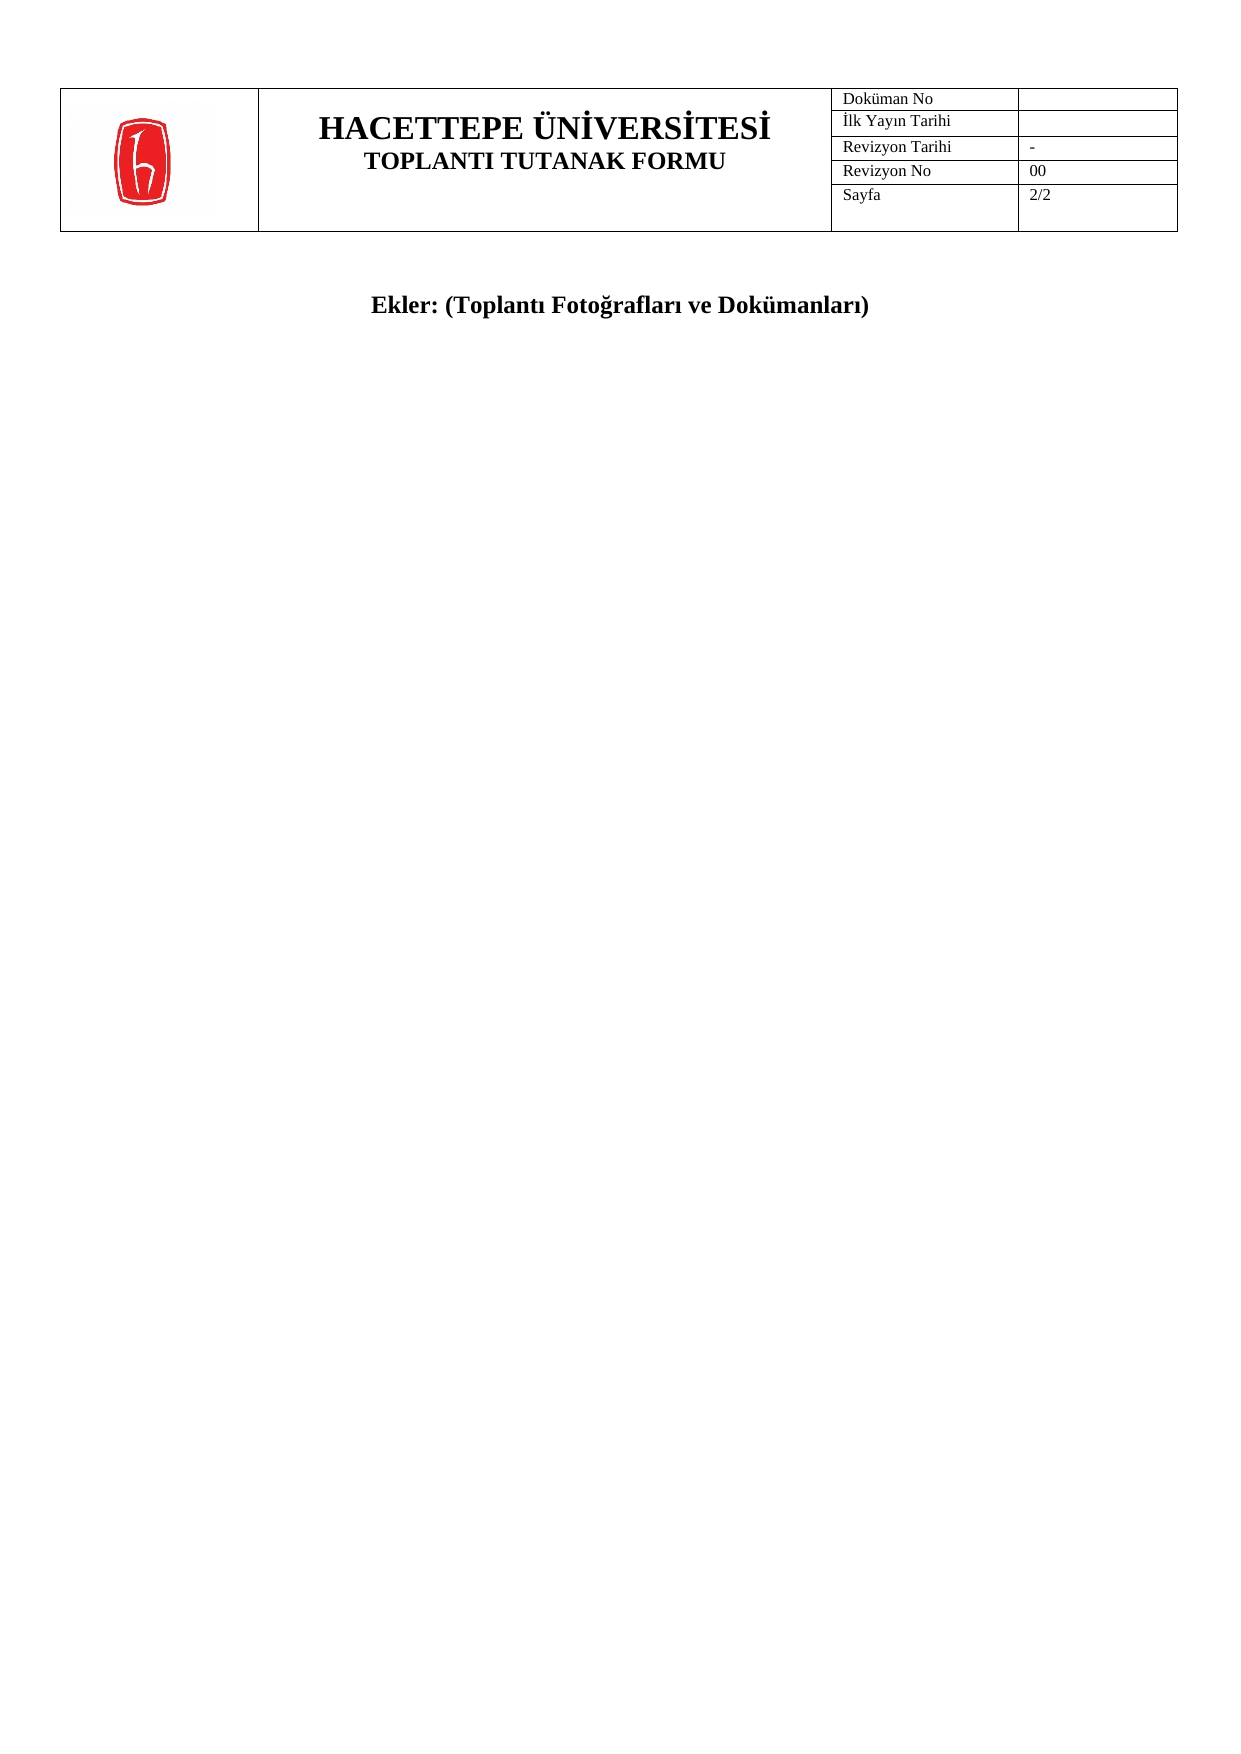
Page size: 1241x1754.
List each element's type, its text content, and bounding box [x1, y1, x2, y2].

text Ekler: (Toplantı Fotoğrafları ve Dokümanları) [148, 290, 1093, 318]
table_cell İlk Yayın Tarihi [832, 111, 1018, 136]
picture [65, 101, 216, 218]
table_header HACETTEPE ÜNİVERSİTESİ TOPLANTI TUTANAK FORMU [259, 89, 831, 231]
table_cell [1019, 111, 1177, 136]
table_header [1019, 89, 1177, 109]
table_cell 00 [1019, 161, 1177, 184]
table_cell Revizyon No [832, 161, 1018, 184]
table_cell Sayfa [832, 185, 1018, 231]
table_cell - [1019, 137, 1177, 160]
table_cell Revizyon Tarihi [832, 137, 1018, 160]
table_header Doküman No [832, 89, 1018, 109]
table_header [61, 89, 258, 231]
table_cell 2/2 [1019, 185, 1177, 231]
